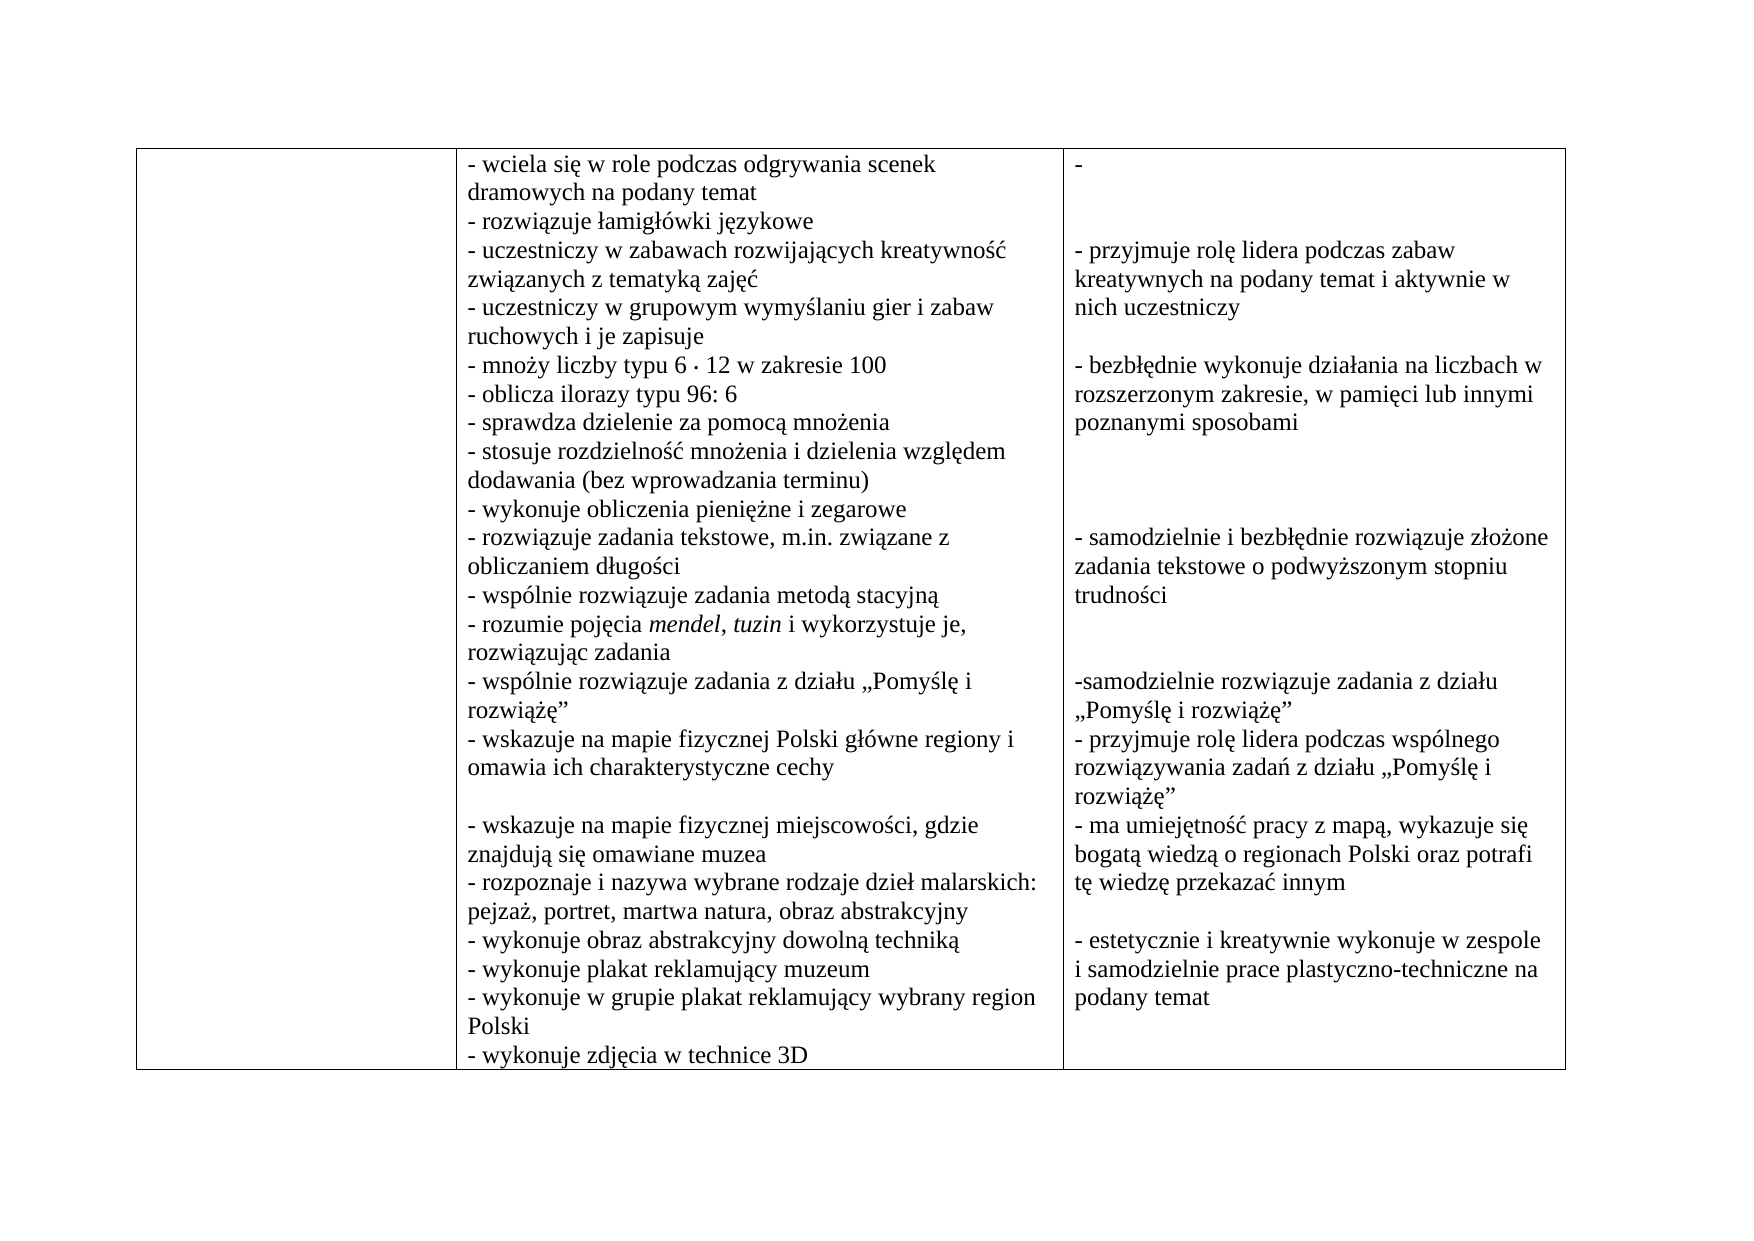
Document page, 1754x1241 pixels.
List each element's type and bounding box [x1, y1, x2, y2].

table_cell [137, 149, 456, 1069]
table_cell [457, 149, 1063, 1069]
table_cell [1064, 149, 1565, 1069]
